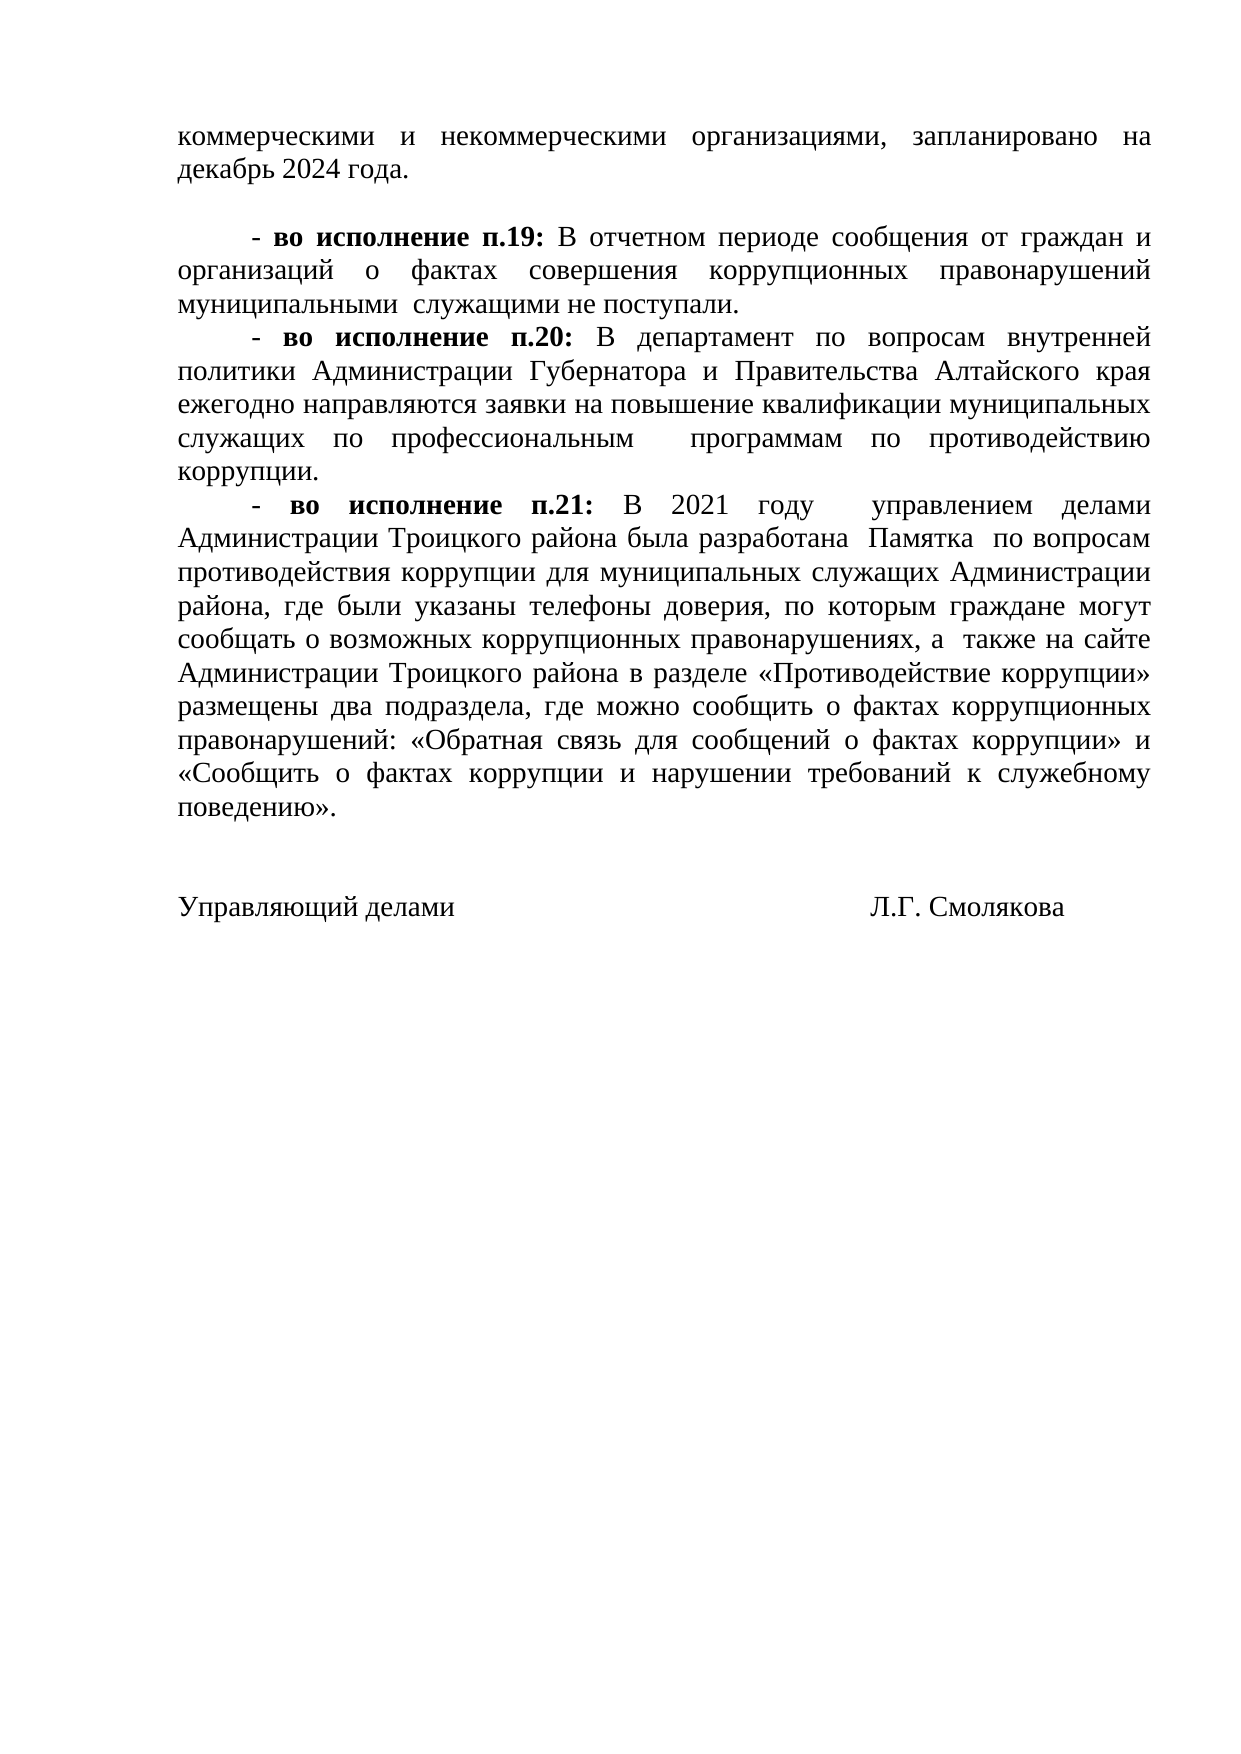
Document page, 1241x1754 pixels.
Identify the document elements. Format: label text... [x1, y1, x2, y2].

text Управляющий делами Л.Г. Смолякова [177, 889, 1152, 923]
text - во исполнение п.19: В отчетном периоде сообщения от граждан и организаций о фактах совершения коррупционных правонарушений муниципальными служащими не поступали. [177, 219, 1152, 319]
text - во исполнение п.20: В департамент по вопросам внутренней политики Администрации Губернатора и Правительства Алтайского края ежегодно направляются заявки на повышение квалификации муниципальных служащих по профессиональным программам по противодействию коррупции. [177, 319, 1152, 487]
text - во исполнение п.21: В 2021 году управлением делами Администрации Троицкого района была разработана Памятка по вопросам противодействия коррупции для муниципальных служащих Администрации района, где были указаны телефоны доверия, по которым граждане могут сообщать о возможных коррупционных правонарушениях, а также на сайте Администрации Троицкого района в разделе «Противодействие коррупции» размещены два подраздела, где можно сообщить о фактах коррупционных правонарушений: «Обратная связь для сообщений о фактах коррупции» и «Сообщить о фактах коррупции и нарушении требований к служебному поведению». [177, 487, 1152, 822]
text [177, 118, 1152, 185]
